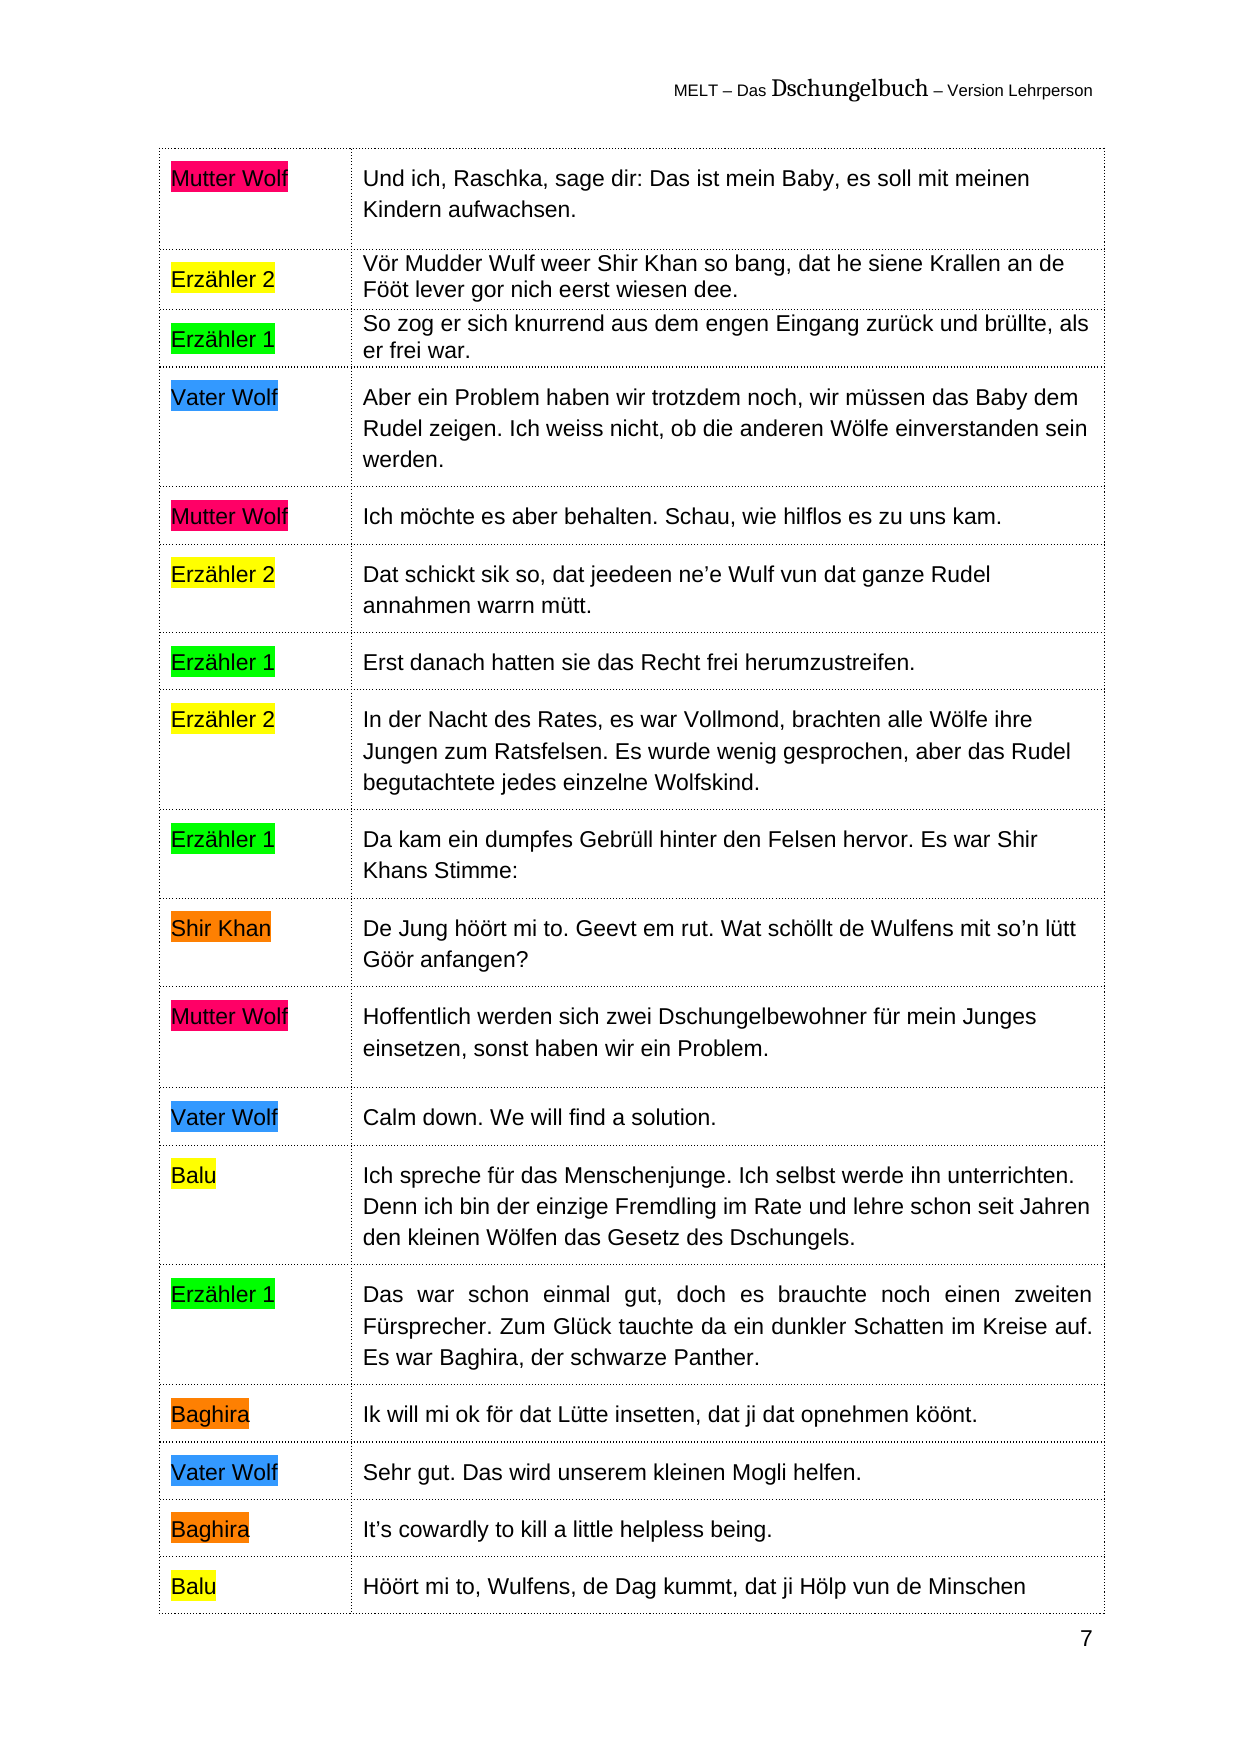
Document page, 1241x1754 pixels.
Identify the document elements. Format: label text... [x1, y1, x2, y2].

table_cell Mutter Wolf [159, 986, 351, 1087]
table_cell So zog er sich knurrend aus dem engen Eingang zurück und brüllte, als er frei war. [351, 309, 1104, 366]
table_cell Das war schon einmal gut, doch es brauchte noch einen zweiten Fürsprecher. Zum Glück tauchte da ein dunkler Schatten im Kreise auf. Es war Baghira, der schwarze Panther. [351, 1264, 1104, 1384]
table_cell Erzähler 2 [159, 689, 351, 809]
table_cell Vater Wolf [159, 1087, 351, 1144]
table_cell Erzähler 2 [159, 544, 351, 632]
table_cell Ich möchte es aber behalten. Schau, wie hilflos es zu uns kam. [351, 486, 1104, 543]
table_cell In der Nacht des Rates, es war Vollmond, brachten alle Wölfe ihre Jungen zum Ratsfelsen. Es wurde wenig gesprochen, aber das Rudel begutachtete jedes einzelne Wolfskind. [351, 689, 1104, 809]
table_cell Vater Wolf [159, 366, 351, 486]
table_cell Vör Mudder Wulf weer Shir Khan so bang, dat he siene Krallen an de Fööt lever gor nich eerst wiesen dee. [351, 249, 1104, 309]
table_cell Ich spreche für das Menschenjunge. Ich selbst werde ihn unterrichten. Denn ich bin der einzige Fremdling im Rate und lehre schon seit Jahren den kleinen Wölfen das Gesetz des Dschungels. [351, 1145, 1104, 1264]
table_cell Shir Khan [159, 898, 351, 986]
table_cell De Jung höört mi to. Geevt em rut. Wat schöllt de Wulfens mit so’n lütt Göör anfangen? [351, 898, 1104, 986]
table_cell Erzähler 1 [159, 1264, 351, 1384]
table_cell Mutter Wolf [159, 148, 351, 249]
table_cell Vater Wolf [159, 1441, 351, 1499]
table_cell Mutter Wolf [159, 486, 351, 543]
table_cell Erzähler 1 [159, 632, 351, 689]
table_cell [351, 1556, 1104, 1613]
table_cell Sehr gut. Das wird unserem kleinen Mogli helfen. [351, 1441, 1104, 1499]
table_cell Baghira [159, 1499, 351, 1556]
table_cell Balu [159, 1145, 351, 1264]
table_cell Erzähler 1 [159, 309, 351, 366]
table_cell Da kam ein dumpfes Gebrüll hinter den Felsen hervor. Es war Shir Khans Stimme: [351, 809, 1104, 898]
table_cell It’s cowardly to kill a little helpless being. [351, 1499, 1104, 1556]
table_cell Balu [159, 1556, 351, 1613]
table_cell Erzähler 1 [159, 809, 351, 898]
table_cell Hoffentlich werden sich zwei Dschungelbewohner für mein Junges einsetzen, sonst haben wir ein Problem. [351, 986, 1104, 1087]
table_cell Baghira [159, 1384, 351, 1441]
table_cell Ik will mi ok för dat Lütte insetten, dat ji dat opnehmen köönt. [351, 1384, 1104, 1441]
table_cell Und ich, Raschka, sage dir: Das ist mein Baby, es soll mit meinen Kindern aufwachsen. [351, 148, 1104, 249]
table_cell Erzähler 2 [159, 249, 351, 309]
table_cell Aber ein Problem haben wir trotzdem noch, wir müssen das Baby dem Rudel zeigen. Ich weiss nicht, ob die anderen Wölfe einverstanden sein werden. [351, 366, 1104, 486]
table_cell Dat schickt sik so, dat jeedeen ne’e Wulf vun dat ganze Rudel annahmen warrn mütt. [351, 544, 1104, 632]
table_cell Calm down. We will find a solution. [351, 1087, 1104, 1144]
table_cell Erst danach hatten sie das Recht frei herumzustreifen. [351, 632, 1104, 689]
